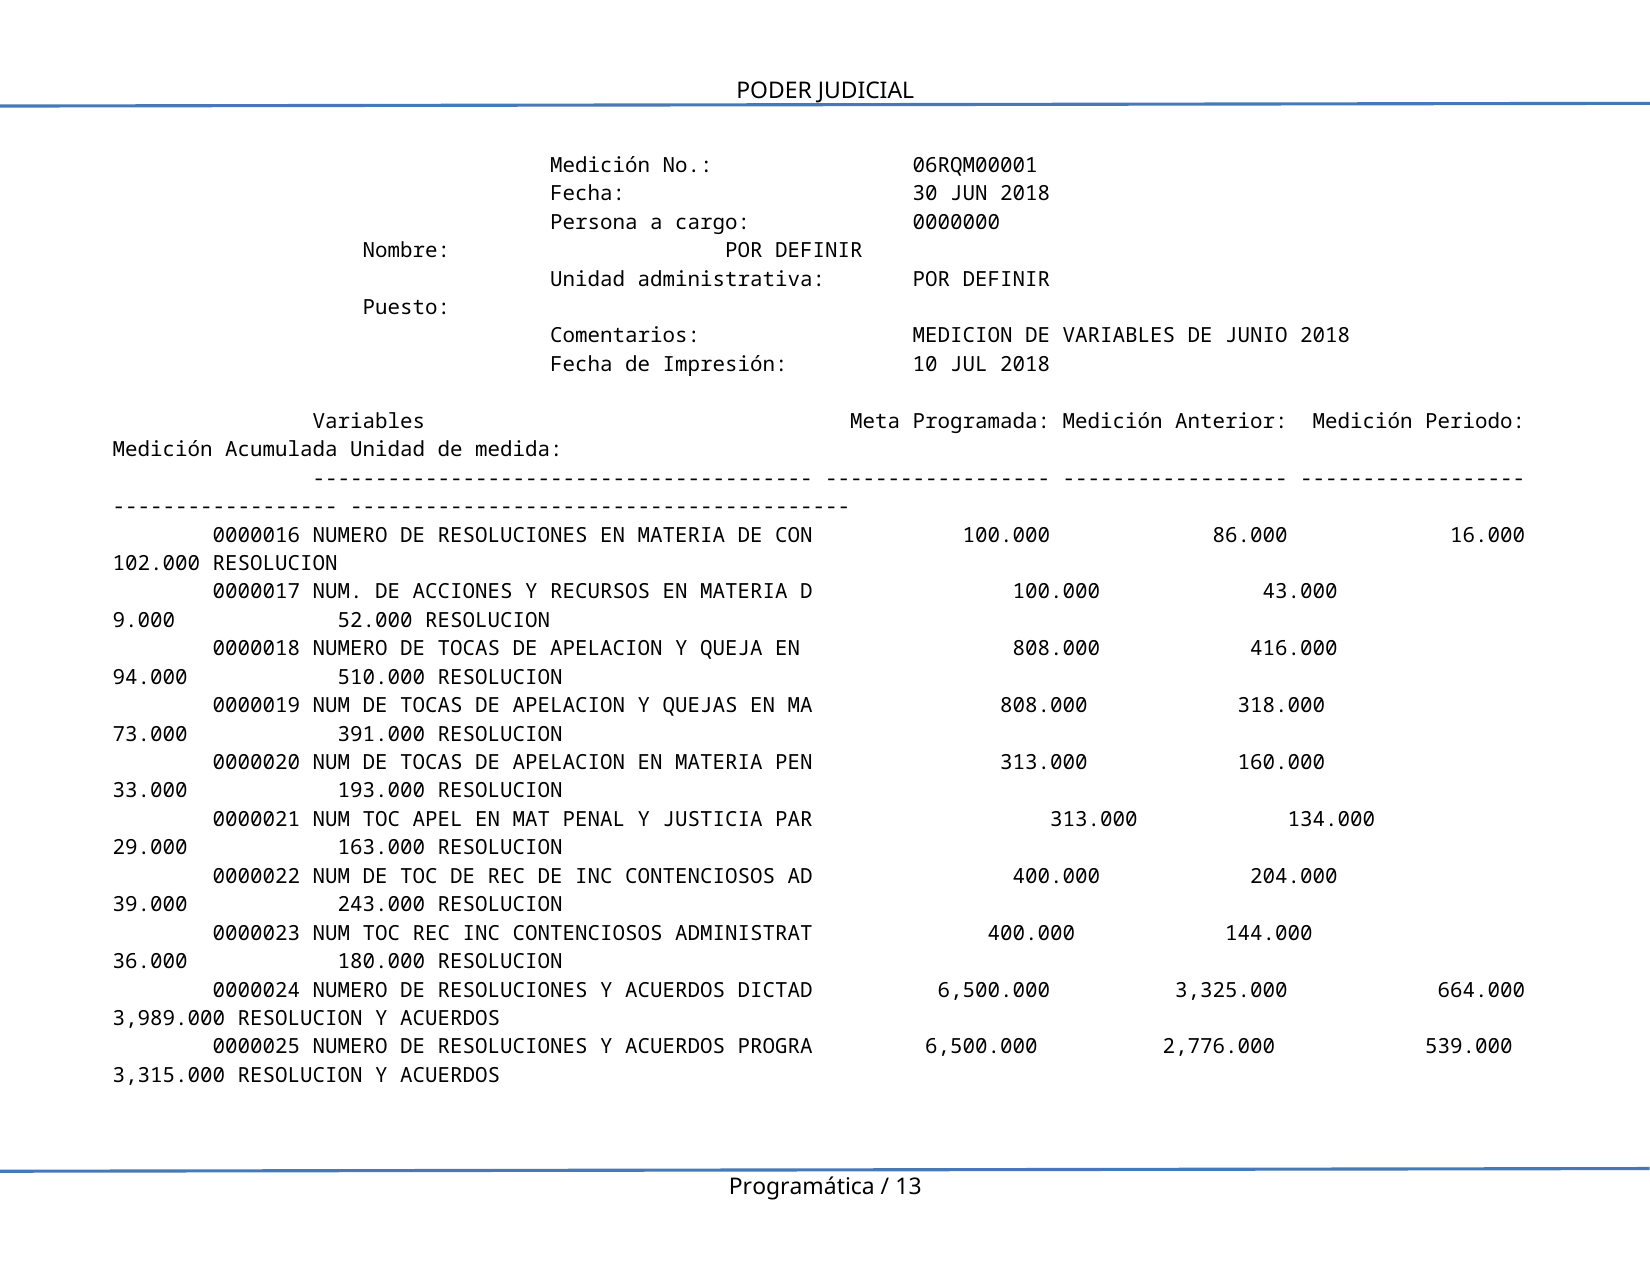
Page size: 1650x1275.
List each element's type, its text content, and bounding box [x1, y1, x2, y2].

text 0000022 NUM DE TOC DE REC DE INC CONTENCIOSOS AD 400.000 204.000 39.000 243.000 RESOLUCION [112, 861, 1537, 918]
text 0000024 NUMERO DE RESOLUCIONES Y ACUERDOS DICTAD 6,500.000 3,325.000 664.000 3,989.000 RESOLUCION Y ACUERDOS [112, 975, 1537, 1032]
text Nombre: POR DEFINIR [112, 235, 1537, 264]
text Persona a cargo: 0000000 [112, 207, 1537, 235]
text 0000016 NUMERO DE RESOLUCIONES EN MATERIA DE CON 100.000 86.000 16.000 102.000 RESOLUCION [112, 520, 1537, 577]
text ---------------------------------------- ------------------ ------------------ ------------------ ------------------ ---------------------------------------- [112, 463, 1537, 520]
text Fecha de Impresión: 10 JUL 2018 [112, 349, 1537, 377]
text Medición No.: 06RQM00001 [112, 150, 1537, 178]
text 0000023 NUM TOC REC INC CONTENCIOSOS ADMINISTRAT 400.000 144.000 36.000 180.000 RESOLUCION [112, 918, 1537, 975]
text 0000018 NUMERO DE TOCAS DE APELACION Y QUEJA EN 808.000 416.000 94.000 510.000 RESOLUCION [112, 633, 1537, 690]
text Puesto: [112, 292, 1537, 321]
text 0000025 NUMERO DE RESOLUCIONES Y ACUERDOS PROGRA 6,500.000 2,776.000 539.000 3,315.000 RESOLUCION Y ACUERDOS [112, 1032, 1537, 1088]
text 0000020 NUM DE TOCAS DE APELACION EN MATERIA PEN 313.000 160.000 33.000 193.000 RESOLUCION [112, 747, 1537, 804]
text Comentarios: MEDICION DE VARIABLES DE JUNIO 2018 [112, 321, 1537, 349]
text Variables Meta Programada: Medición Anterior: Medición Periodo: Medición Acumulada Unidad de medida: [112, 406, 1537, 463]
text Unidad administrativa: POR DEFINIR [112, 264, 1537, 292]
text Fecha: 30 JUN 2018 [112, 178, 1537, 207]
text 0000019 NUM DE TOCAS DE APELACION Y QUEJAS EN MA 808.000 318.000 73.000 391.000 RESOLUCION [112, 690, 1537, 747]
text 0000021 NUM TOC APEL EN MAT PENAL Y JUSTICIA PAR 313.000 134.000 29.000 163.000 RESOLUCION [112, 804, 1537, 861]
text 0000017 NUM. DE ACCIONES Y RECURSOS EN MATERIA D 100.000 43.000 9.000 52.000 RESOLUCION [112, 577, 1537, 633]
